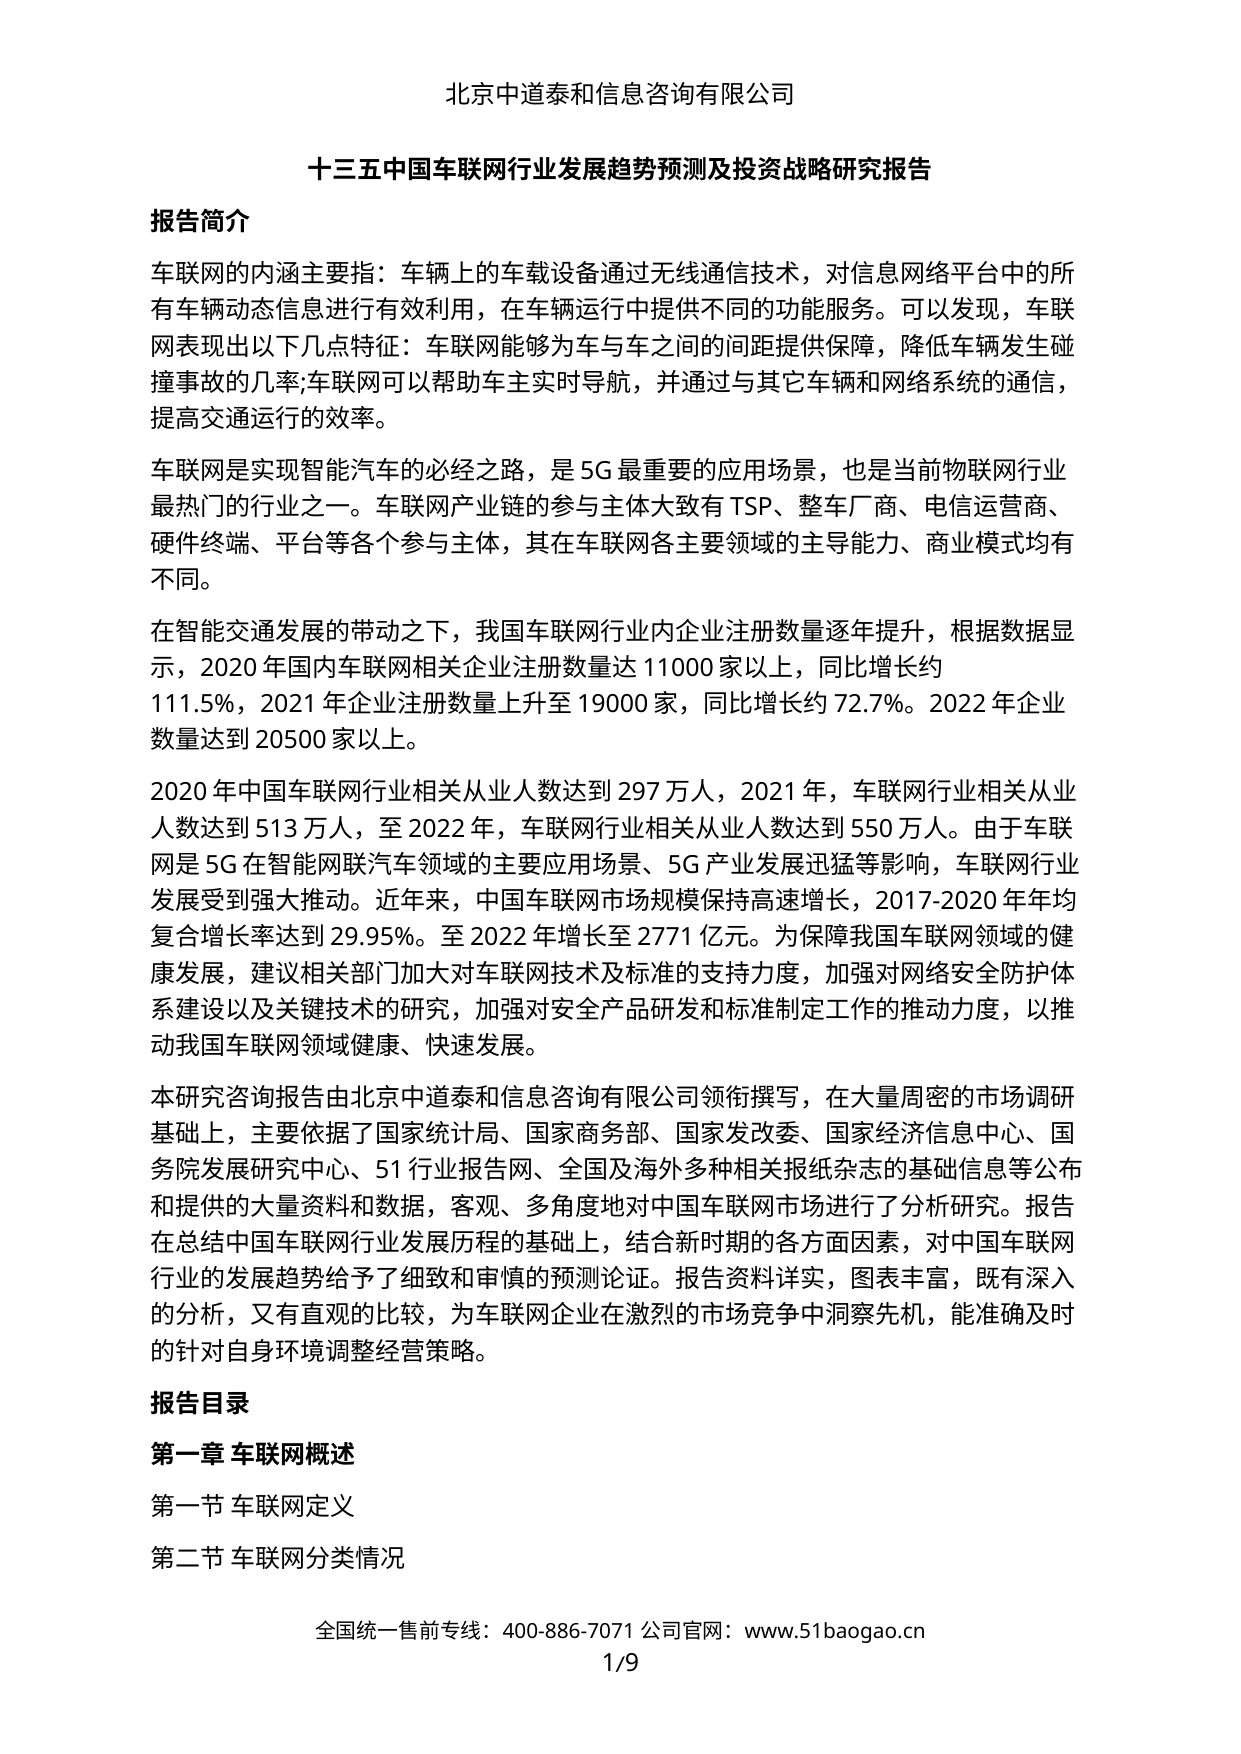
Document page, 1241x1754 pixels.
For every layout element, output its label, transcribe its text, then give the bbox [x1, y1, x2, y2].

text 第二节 车联网分类情况 [150, 1539, 1090, 1575]
text 本研究咨询报告由北京中道泰和信息咨询有限公司领衔撰写，在大量周密的市场调研基础上，主要依据了国家统计局、国家商务部、国家发改委、国家经济信息中心、国务院发展研究中心、51行业报告网、全国及海外多种相关报纸杂志的基础信息等公布和提供的大量资料和数据，客观、多角度地对中国车联网市场进行了分析研究。报告在总结中国车联网行业发展历程的基础上，结合新时期的各方面因素，对中国车联网行业的发展趋势给予了细致和审慎的预测论证。报告资料详实，图表丰富，既有深入的分析，又有直观的比较，为车联网企业在激烈的市场竞争中洞察先机，能准确及时的针对自身环境调整经营策略。 [150, 1077, 1090, 1367]
text 车联网的内涵主要指：车辆上的车载设备通过无线通信技术，对信息网络平台中的所有车辆动态信息进行有效利用，在车辆运行中提供不同的功能服务。可以发现，车联网表现出以下几点特征：车联网能够为车与车之间的间距提供保障，降低车辆发生碰撞事故的几率;车联网可以帮助车主实时导航，并通过与其它车辆和网络系统的通信，提高交通运行的效率。 [150, 254, 1090, 435]
text 报告简介 [150, 202, 1090, 238]
text 在智能交通发展的带动之下，我国车联网行业内企业注册数量逐年提升，根据数据显示，2020年国内车联网相关企业注册数量达11000家以上，同比增长约111.5%，2021年企业注册数量上升至19000家，同比增长约72.7%。2022年企业数量达到20500家以上。 [150, 611, 1090, 756]
text 十三五中国车联网行业发展趋势预测及投资战略研究报告 [150, 150, 1090, 186]
text 车联网是实现智能汽车的必经之路，是5G最重要的应用场景，也是当前物联网行业最热门的行业之一。车联网产业链的参与主体大致有TSP、整车厂商、电信运营商、硬件终端、平台等各个参与主体，其在车联网各主要领域的主导能力、商业模式均有不同。 [150, 451, 1090, 596]
text 2020年中国车联网行业相关从业人数达到297万人，2021年，车联网行业相关从业人数达到513万人，至2022年，车联网行业相关从业人数达到550万人。由于车联网是5G在智能网联汽车领域的主要应用场景、5G产业发展迅猛等影响，车联网行业发展受到强大推动。近年来，中国车联网市场规模保持高速增长，2017-2020年年均复合增长率达到29.95%。至2022年增长至2771亿元。为保障我国车联网领域的健康发展，建议相关部门加大对车联网技术及标准的支持力度，加强对网络安全防护体系建设以及关键技术的研究，加强对安全产品研发和标准制定工作的推动力度，以推动我国车联网领域健康、快速发展。 [150, 772, 1090, 1062]
text 报告目录 [150, 1383, 1090, 1419]
text 第一章 车联网概述 [150, 1435, 1090, 1471]
text 第一节 车联网定义 [150, 1487, 1090, 1523]
